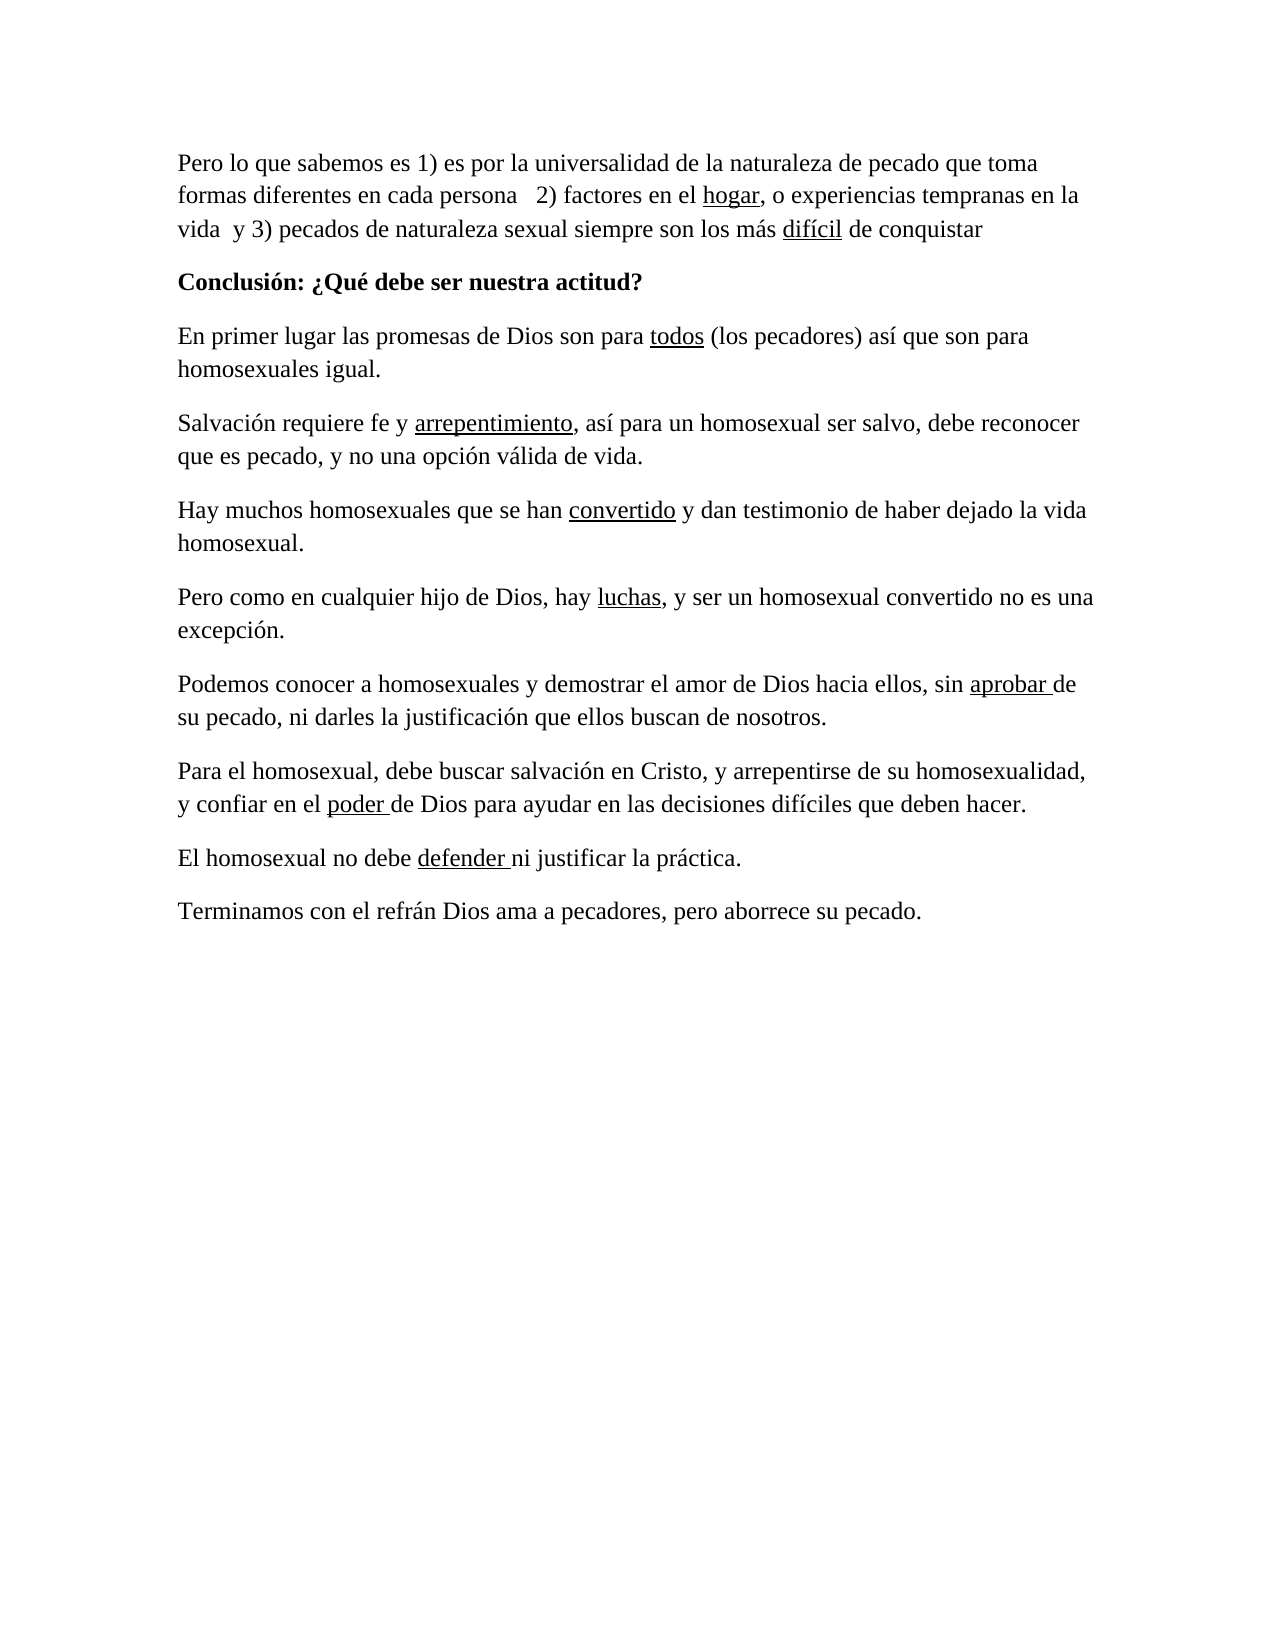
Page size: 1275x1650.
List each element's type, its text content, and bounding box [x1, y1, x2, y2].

text Podemos conocer a homosexuales y demostrar el amor de Dios hacia ellos, sin aprobar de su pecado, ni darles la justificación que ellos buscan de nosotros. [177, 669, 1098, 731]
text El homosexual no debe defender ni justificar la práctica. [177, 843, 1098, 871]
text Terminamos con el refrán Dios ama a pecadores, pero aborrece su pecado. [177, 896, 1098, 925]
text Para el homosexual, debe buscar salvación en Cristo, y arrepentirse de su homosexualidad, y confiar en el poder de Dios para ayudar en las decisiones difíciles que deben hacer. [177, 756, 1098, 817]
text Hay muchos homosexuales que se han convertido y dan testimonio de haber dejado la vida homosexual. [177, 495, 1098, 557]
text Pero lo que sabemos es 1) es por la universalidad de la naturaleza de pecado que toma formas diferentes en cada persona 2) factores en el hogar, o experiencias tempranas en la vida y 3) pecados de naturaleza sexual siempre son los más difícil de conquistar [177, 148, 1098, 242]
text Conclusión: ¿Qué debe ser nuestra actitud? [177, 267, 1098, 296]
text En primer lugar las promesas de Dios son para todos (los pecadores) así que son para homosexuales igual. [177, 321, 1098, 383]
text Salvación requiere fe y arrepentimiento, así para un homosexual ser salvo, debe reconocer que es pecado, y no una opción válida de vida. [177, 408, 1098, 470]
text Pero como en cualquier hijo de Dios, hay luchas, y ser un homosexual convertido no es una excepción. [177, 582, 1098, 644]
